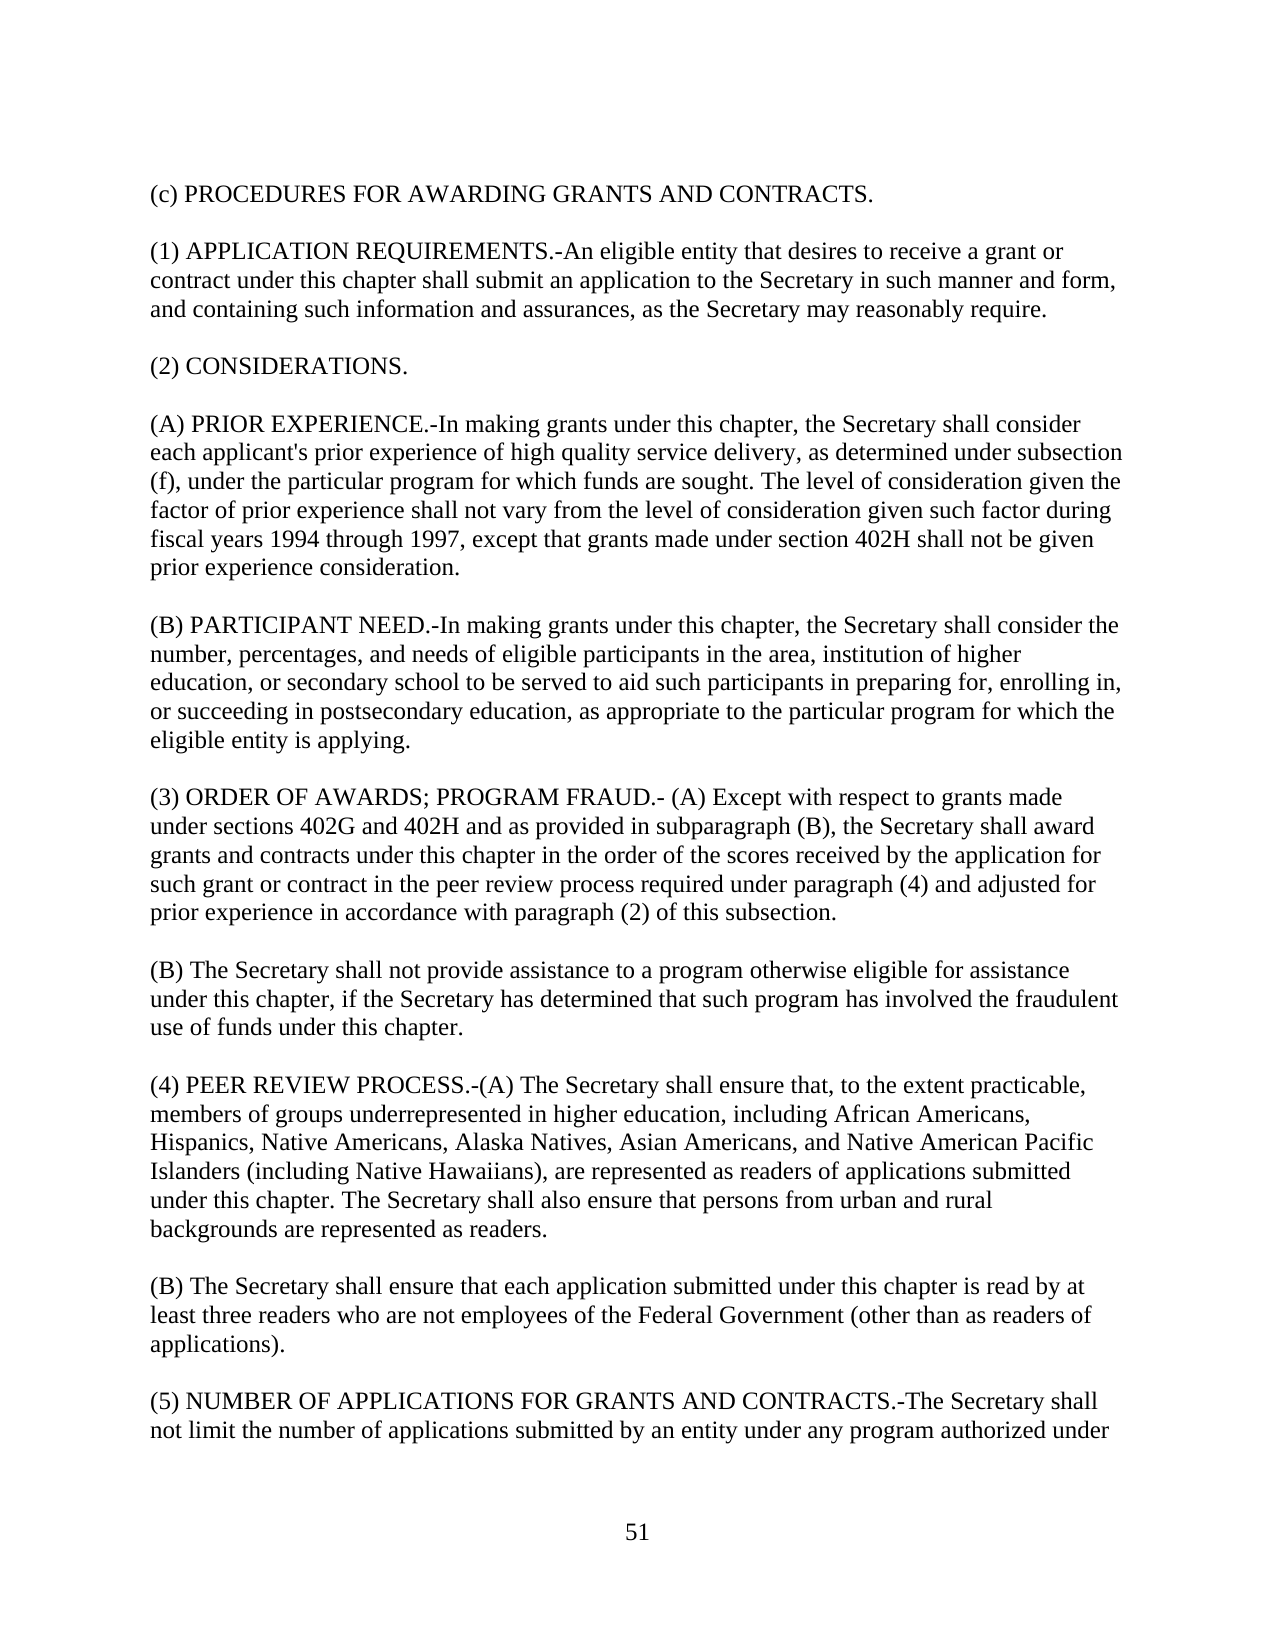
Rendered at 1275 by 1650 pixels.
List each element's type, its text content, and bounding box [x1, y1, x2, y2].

text (B) The Secretary shall ensure that each application submitted under this chapter is read by at least three readers who are not employees of the Federal Government (other than as readers of applications). [150, 1271, 1125, 1357]
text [150, 1386, 1125, 1444]
text (1) APPLICATION REQUIREMENTS.-An eligible entity that desires to receive a grant or contract under this chapter shall submit an application to the Secretary in such manner and form, and containing such information and assurances, as the Secretary may reasonably require. [150, 236, 1125, 322]
text (4) PEER REVIEW PROCESS.-(A) The Secretary shall ensure that, to the extent practicable, members of groups underrepresented in higher education, including African Americans, Hispanics, Native Americans, Alaska Natives, Asian Americans, and Native American Pacific Islanders (including Native Hawaiians), are represented as readers of applications submitted under this chapter. The Secretary shall also ensure that persons from urban and rural backgrounds are represented as readers. [150, 1070, 1125, 1242]
text (3) ORDER OF AWARDS; PROGRAM FRAUD.- (A) Except with respect to grants made under sections 402G and 402H and as provided in subparagraph (B), the Secretary shall award grants and contracts under this chapter in the order of the scores received by the application for such grant or contract in the peer review process required under paragraph (4) and adjusted for prior experience in accordance with paragraph (2) of this subsection. [150, 782, 1125, 926]
text (c) PROCEDURES FOR AWARDING GRANTS AND CONTRACTS.­ [150, 179, 1125, 207]
text (B) PARTICIPANT NEED.-In making grants under this chapter, the Secretary shall consider the number, percentages, and needs of eligible participants in the area, institution of higher education, or secondary school to be served to aid such participants in preparing for, enrolling in, or succeeding in postsecondary education, as appropriate to the particular program for which the eligible entity is applying. [150, 610, 1125, 754]
text (B) The Secretary shall not provide assistance to a program otherwise eligible for assistance under this chapter, if the Secretary has determined that such program has involved the fraudulent use of funds under this chapter. [150, 955, 1125, 1041]
text (A) PRIOR EXPERIENCE.-In making grants under this chapter, the Secretary shall consider each applicant's prior experience of high quality service delivery, as determined under subsection (f), under the particular program for which funds are sought. The level of consideration given the factor of prior experience shall not vary from the level of consideration given such factor during fiscal years 1994 through 1997, except that grants made under section 402H shall not be given prior experience consideration. [150, 409, 1125, 581]
text (2) CONSIDERATIONS.­ [150, 351, 1125, 380]
